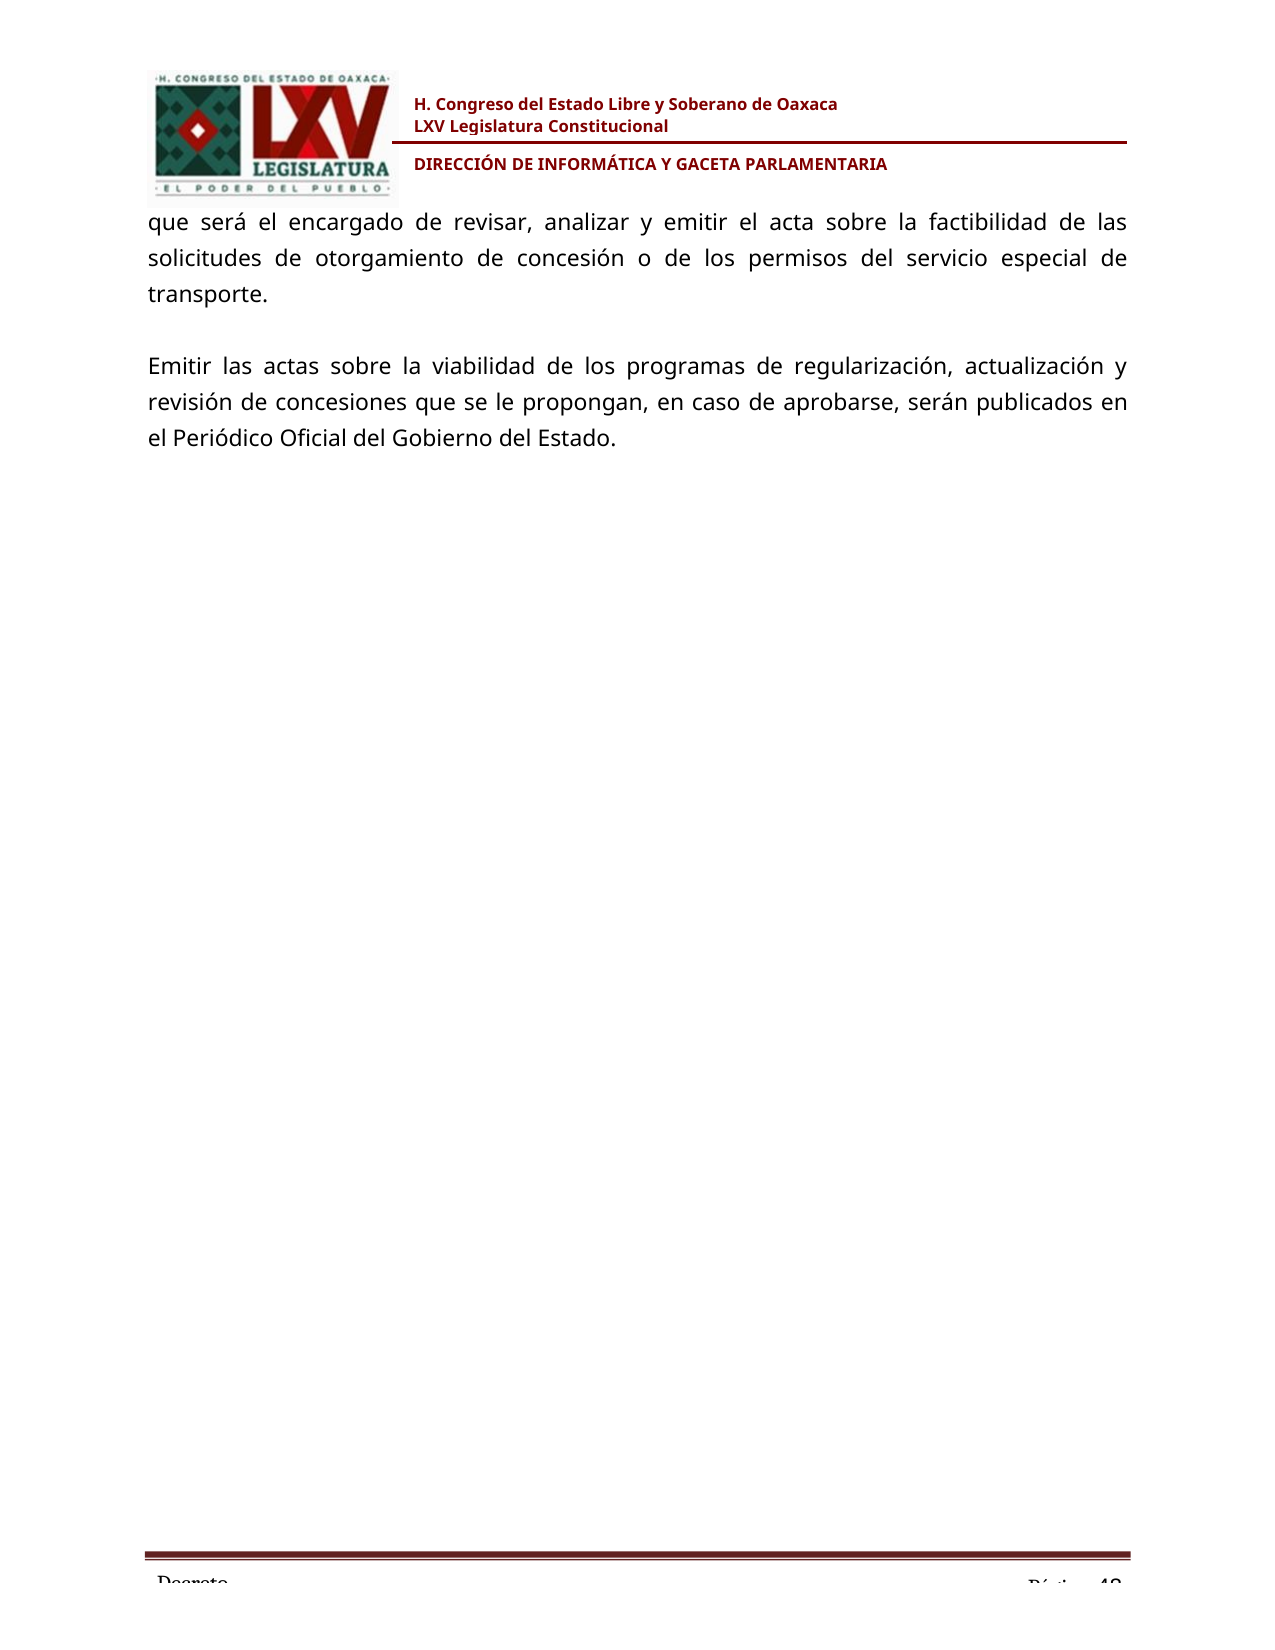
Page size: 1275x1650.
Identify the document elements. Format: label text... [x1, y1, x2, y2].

picture [147, 70, 399, 208]
text Emitir las actas sobre la viabilidad de los programas de regularización, actualización y revisión de concesiones que se le propongan, en caso de aprobarse, serán publicados en el Periódico Oficial del Gobierno del Estado. [148, 350, 1128, 453]
